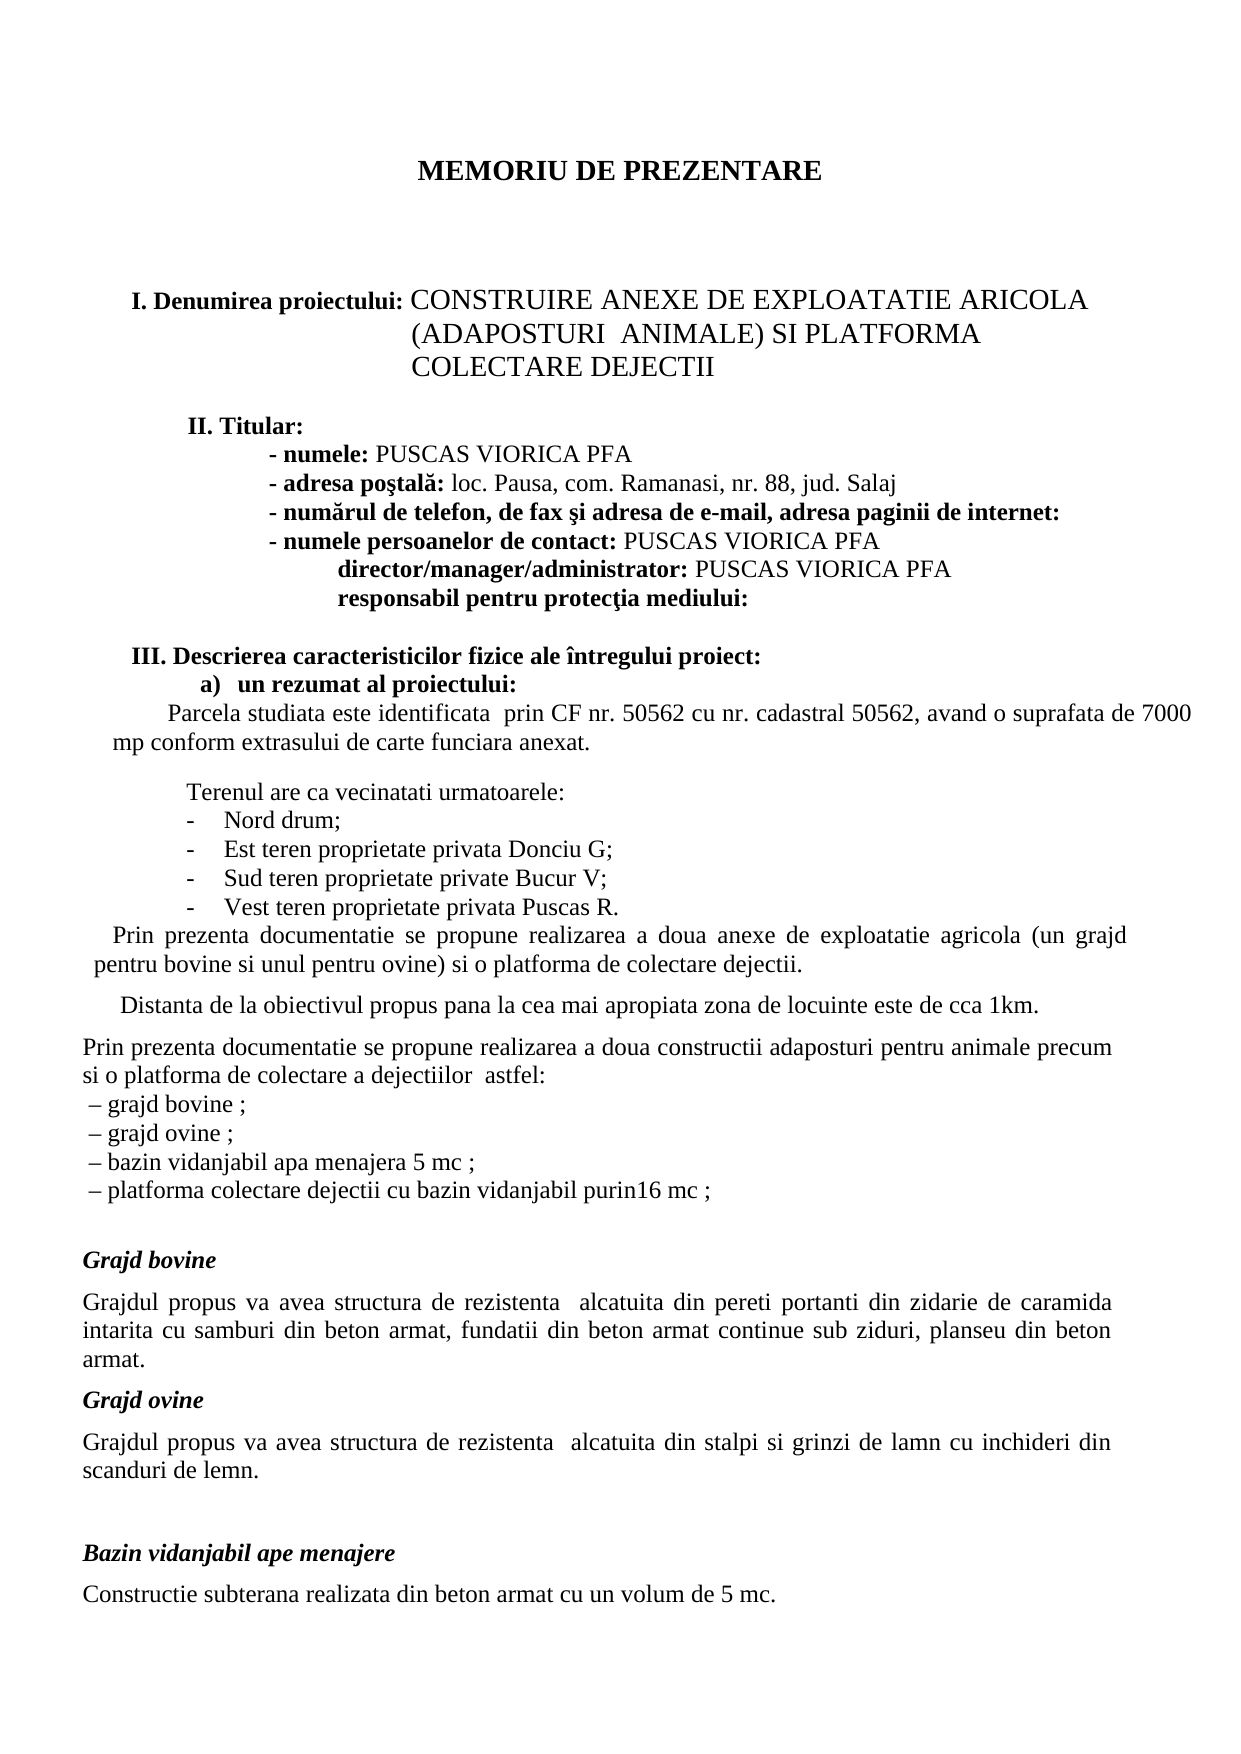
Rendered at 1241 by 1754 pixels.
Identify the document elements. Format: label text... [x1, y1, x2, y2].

text - numele persoanelor de contact: PUSCAS VIORICA PFA [112, 526, 1128, 554]
text II. Titular: [112, 411, 1128, 439]
text Grajd ovine [82, 1385, 1113, 1414]
text Grajd bovine [82, 1245, 1113, 1274]
text Distanta de la obiectivul propus pana la cea mai apropiata zona de locuinte este de cca 1km. [82, 990, 1113, 1019]
text Constructie subterana realizata din beton armat cu un volum de 5 mc. [82, 1579, 1113, 1608]
text – bazin vidanjabil apa menajera 5 mc ; [82, 1147, 1113, 1175]
list Nord drum; [186, 805, 1192, 834]
text Prin prezenta documentatie se propune realizarea a doua constructii adaposturi pentru animale precum si o platforma de colectare a dejectiilor astfel: [82, 1032, 1113, 1089]
text Grajdul propus va avea structura de rezistenta alcatuita din pereti portanti din zidarie de caramida intarita cu samburi din beton armat, fundatii din beton armat continue sub ziduri, planseu din beton armat. [82, 1287, 1113, 1373]
list un rezumat al proiectului: [200, 669, 1128, 698]
title I. Denumirea proiectului: CONSTRUIRE ANEXE DE EXPLOATATIE ARICOLA [112, 282, 1128, 316]
text Terenul are ca vecinatati urmatoarele: [112, 777, 1192, 805]
title (ADAPOSTURI ANIMALE) SI PLATFORMA [112, 316, 1128, 349]
text - adresa poştală: loc. Pausa, com. Ramanasi, nr. 88, jud. Salaj [112, 468, 1128, 497]
list Est teren proprietate privata Donciu G; [186, 834, 1193, 863]
text Prin prezenta documentatie se propune realizarea a doua anexe de exploatatie agricola (un grajd pentru bovine si unul pentru ovine) si o platforma de colectare dejectii. [93, 920, 1128, 978]
text – grajd ovine ; [82, 1118, 1113, 1147]
text MEMORIU DE PREZENTARE [112, 124, 1128, 186]
title COLECTARE DEJECTII [112, 349, 1128, 383]
list Vest teren proprietate privata Puscas R. [186, 892, 1193, 920]
text director/manager/administrator: PUSCAS VIORICA PFA [112, 554, 1128, 583]
text Bazin vidanjabil ape menajere [82, 1538, 1113, 1567]
text Grajdul propus va avea structura de rezistenta alcatuita din stalpi si grinzi de lamn cu inchideri din scanduri de lemn. [82, 1427, 1113, 1484]
list Sud teren proprietate private Bucur V; [186, 863, 1193, 892]
text responsabil pentru protecţia mediului: [112, 583, 1128, 612]
text – platforma colectare dejectii cu bazin vidanjabil purin16 mc ; [82, 1175, 1113, 1204]
text - numărul de telefon, de fax şi adresa de e-mail, adresa paginii de internet: [112, 497, 1128, 526]
text – grajd bovine ; [82, 1089, 1113, 1118]
text - numele: PUSCAS VIORICA PFA [112, 439, 1128, 468]
text III. Descrierea caracteristicilor fizice ale întregului proiect: [112, 641, 1128, 669]
text Parcela studiata este identificata prin CF nr. 50562 cu nr. cadastral 50562, avand o suprafata de 7000 mp conform extrasului de carte funciara anexat. [112, 698, 1193, 756]
